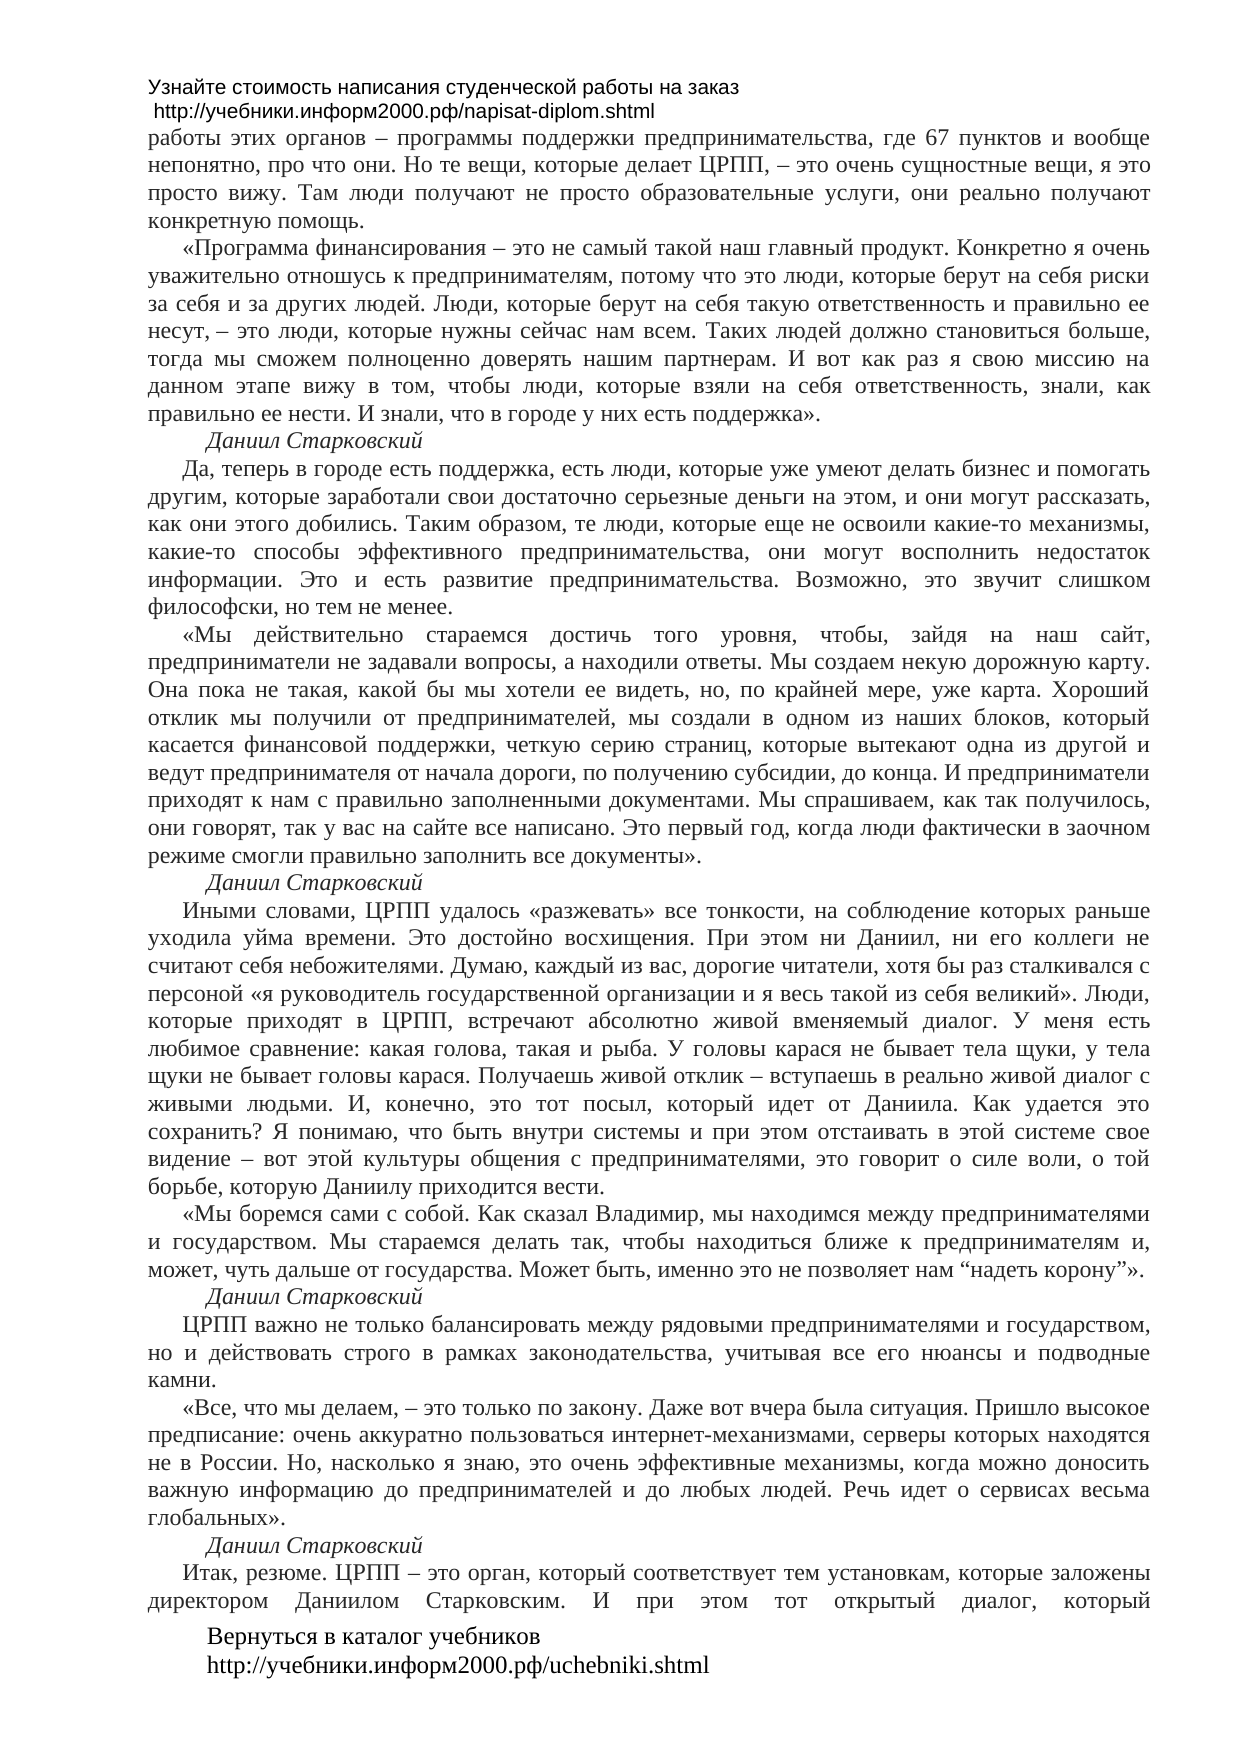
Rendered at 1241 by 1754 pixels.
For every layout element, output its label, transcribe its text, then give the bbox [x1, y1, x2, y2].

text Даниил Старковский [148, 1531, 1152, 1558]
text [148, 123, 1152, 233]
text ЦРПП важно не только балансировать между рядовыми предпринимателями и государством, но и действовать строго в рамках законодательства, учитывая все его нюансы и подводные камни. [148, 1310, 1152, 1393]
text «Мы действительно стараемся достичь того уровня, чтобы, зайдя на наш сайт, предприниматели не задавали вопросы, а находили ответы. Мы создаем некую дорожную карту. Она пока не такая, какой бы мы хотели ее видеть, но, по крайней мере, уже карта. Хороший отклик мы получили от предпринимателей, мы создали в одном из наших блоков, который касается финансовой поддержки, четкую серию страниц, которые вытекают одна из другой и ведут предпринимателя от начала дороги, по получению субсидии, до конца. И предприниматели приходят к нам с правильно заполненными документами. Мы спрашиваем, как так получилось, они говорят, так у вас на сайте все написано. Это первый год, когда люди фактически в заочном режиме смогли правильно заполнить все документы». [148, 620, 1152, 868]
text Даниил Старковский [148, 1282, 1152, 1310]
text «Мы боремся сами с собой. Как сказал Владимир, мы находимся между предпринимателями и государством. Мы стараемся делать так, чтобы находиться ближе к предпринимателям и, может, чуть дальше от государства. Может быть, именно это не позволяет нам “надеть корону”». [148, 1199, 1152, 1282]
text «Все, что мы делаем, – это только по закону. Даже вот вчера была ситуация. Пришло высокое предписание: очень аккуратно пользоваться интернет-механизмами, серверы которых находятся не в России. Но, насколько я знаю, это очень эффективные механизмы, когда можно доносить важную информацию до предпринимателей и до любых людей. Речь идет о сервисах весьма глобальных». [148, 1393, 1152, 1531]
text Да, теперь в городе есть поддержка, есть люди, которые уже умеют делать бизнес и помогать другим, которые заработали свои достаточно серьезные деньги на этом, и они могут рассказать, как они этого добились. Таким образом, те люди, которые еще не освоили какие-то механизмы, какие-то способы эффективного предпринимательства, они могут восполнить недостаток информации. Это и есть развитие предпринимательства. Возможно, это звучит слишком философски, но тем не менее. [148, 454, 1152, 620]
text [148, 1558, 1152, 1613]
text Даниил Старковский [148, 868, 1152, 896]
text «Программа финансирования – это не самый такой наш главный продукт. Конкретно я очень уважительно отношусь к предпринимателям, потому что это люди, которые берут на себя риски за себя и за других людей. Люди, которые берут на себя такую ответственность и правильно ее несут, – это люди, которые нужны сейчас нам всем. Таких людей должно становиться больше, тогда мы сможем полноценно доверять нашим партнерам. И вот как раз я свою миссию на данном этапе вижу в том, чтобы люди, которые взяли на себя ответственность, знали, как правильно ее нести. И знали, что в городе у них есть поддержка». [148, 233, 1152, 427]
text Иными словами, ЦРПП удалось «разжевать» все тонкости, на соблюдение которых раньше уходила уйма времени. Это достойно восхищения. При этом ни Даниил, ни его коллеги не считают себя небожителями. Думаю, каждый из вас, дорогие читатели, хотя бы раз сталкивался с персоной «я руководитель государственной организации и я весь такой из себя великий». Люди, которые приходят в ЦРПП, встречают абсолютно живой вменяемый диалог. У меня есть любимое сравнение: какая голова, такая и рыба. У головы карася не бывает тела щуки, у тела щуки не бывает головы карася. Получаешь живой отклик – вступаешь в реально живой диалог с живыми людьми. И, конечно, это тот посыл, который идет от Даниила. Как удается это сохранить? Я понимаю, что быть внутри системы и при этом отстаивать в этой системе свое видение – вот этой культуры общения с предпринимателями, это говорит о силе воли, о той борьбе, которую Даниилу приходится вести. [148, 896, 1152, 1199]
text Даниил Старковский [148, 427, 1152, 454]
